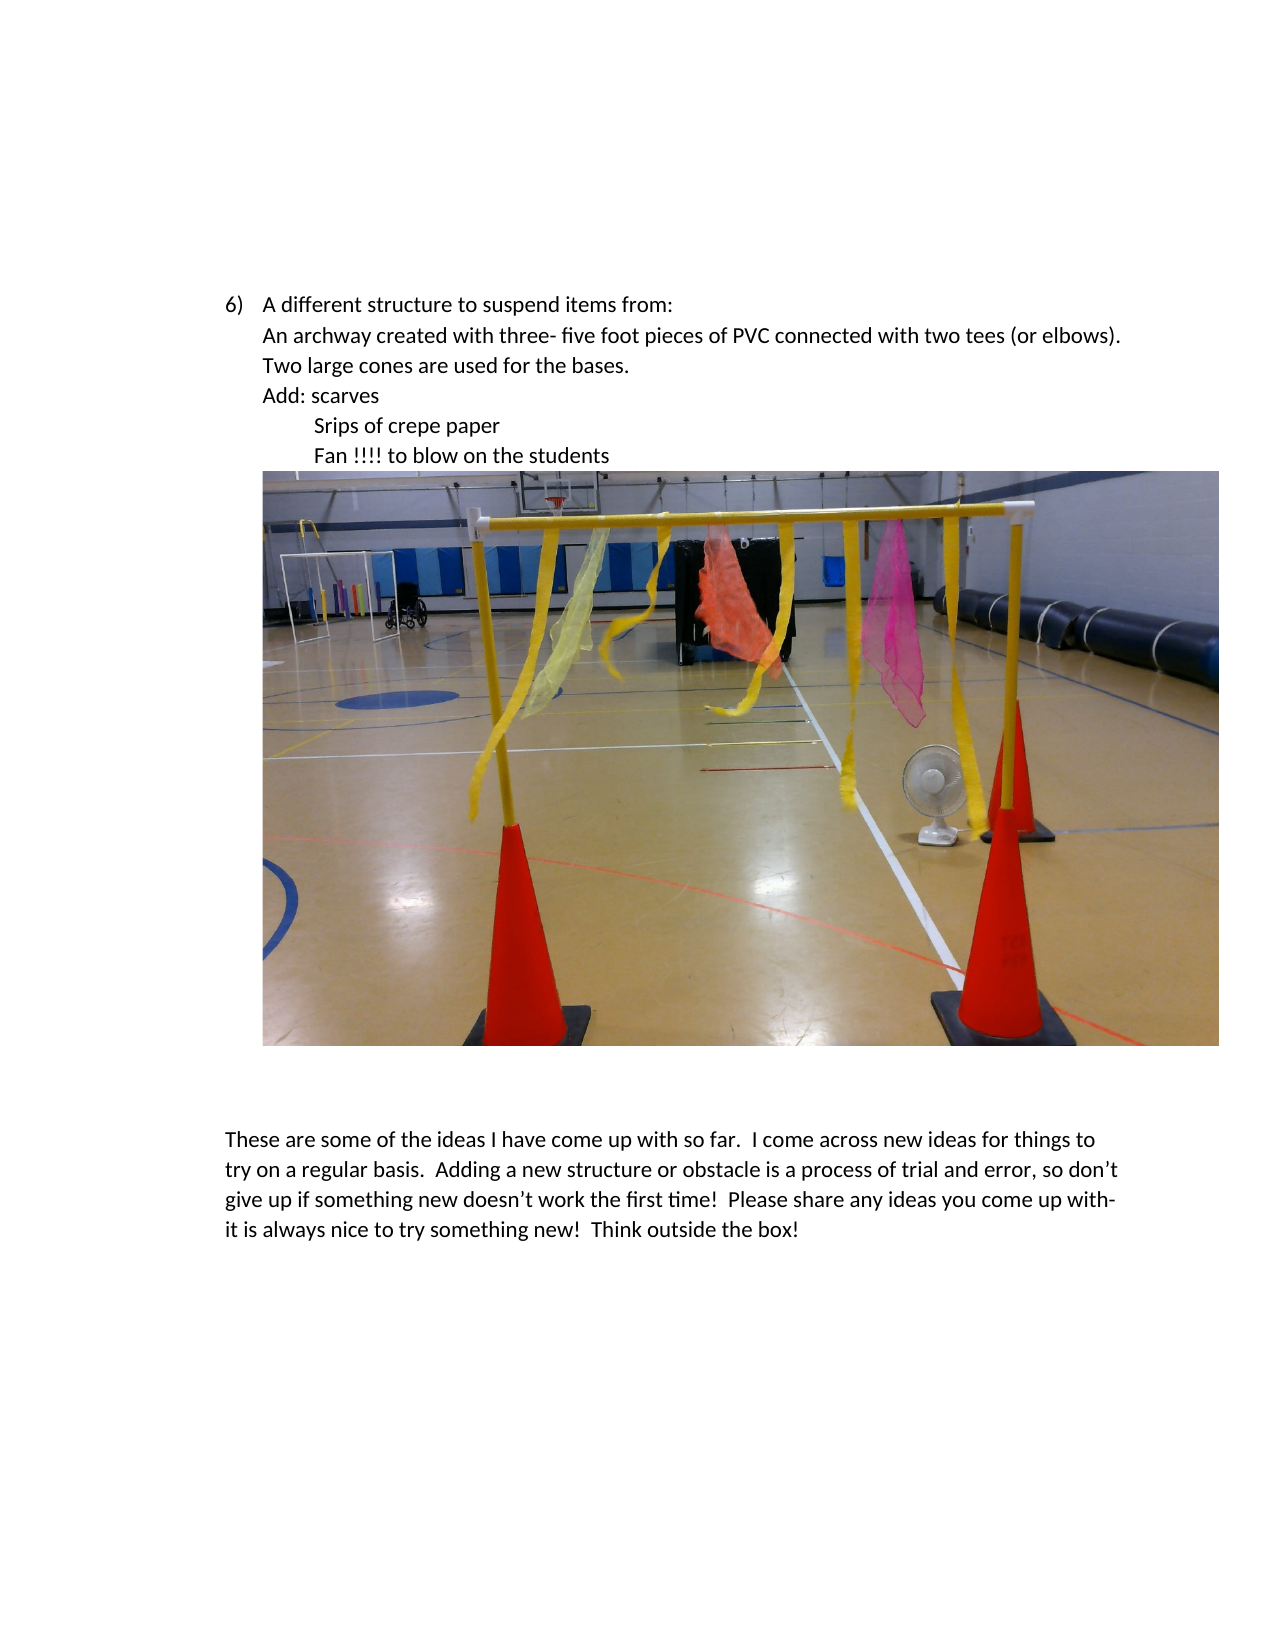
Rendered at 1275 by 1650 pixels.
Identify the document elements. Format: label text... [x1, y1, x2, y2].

list A different structure to suspend items from: [225, 291, 1125, 319]
picture [262, 471, 1219, 1046]
list These are some of the ideas I have come up with so far. I come across new ideas for things to try on a regular basis. Adding a new structure or obstacle is a process of trial and error, so don’t give up if something new doesn’t work the first time! Please share any ideas you come up with- it is always nice to try something new! Think outside the box! [225, 1125, 1125, 1243]
list An archway created with three- five foot pieces of PVC connected with two tees (or elbows). Two large cones are used for the bases. [262, 321, 1125, 379]
list Add: scarves [262, 381, 1125, 409]
list Srips of crepe paper [262, 411, 1125, 439]
list Fan !!!! to blow on the students [262, 442, 1125, 471]
